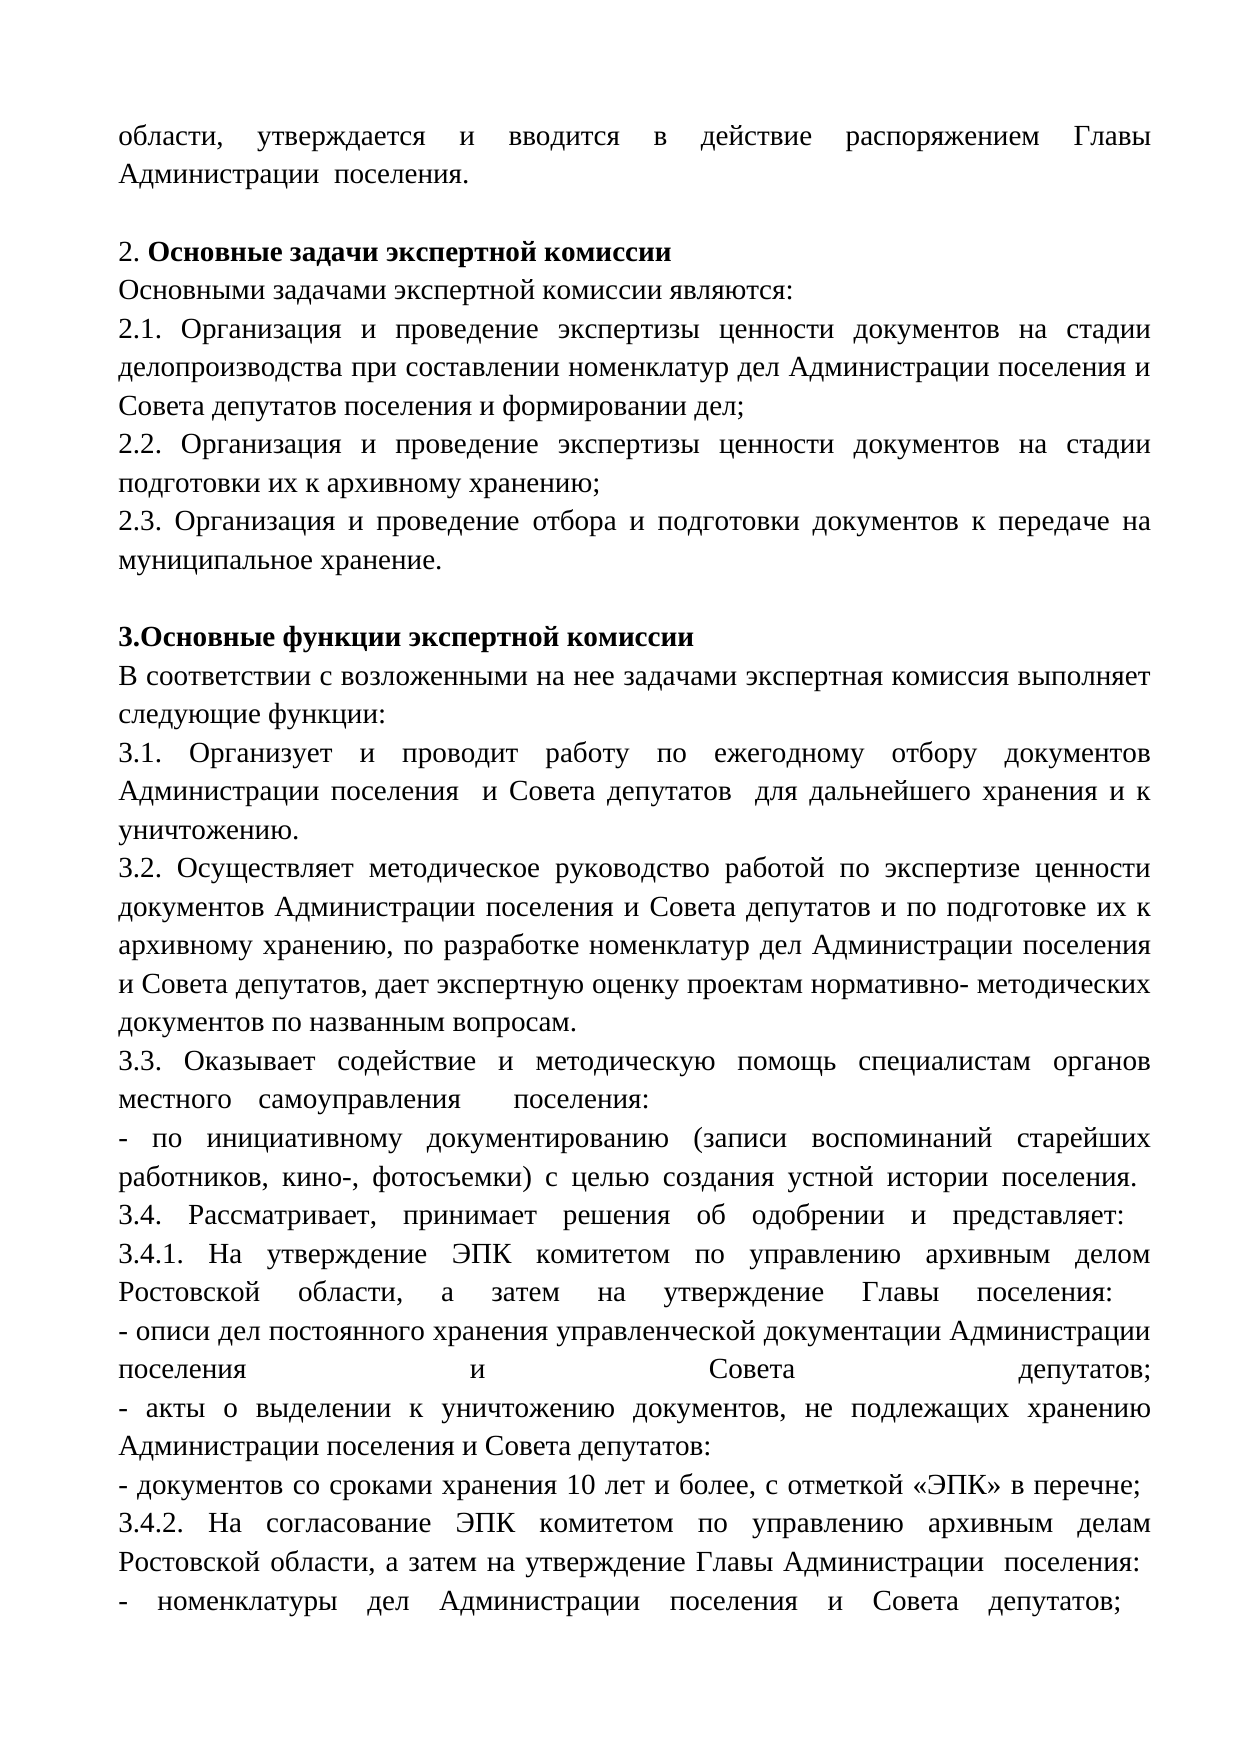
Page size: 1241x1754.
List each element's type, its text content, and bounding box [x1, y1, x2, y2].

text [118, 118, 1152, 190]
text 3.Основные функции экспертной комиссии [118, 619, 1152, 653]
text 2.2. Организация и проведение экспертизы ценности документов на стадии подготовки их к архивному хранению; [118, 426, 1152, 498]
text 2.3. Организация и проведение отбора и подготовки документов к передаче на муниципальное хранение. [118, 503, 1152, 576]
text Основными задачами экспертной комиссии являются: [118, 272, 1152, 306]
text 3.1. Организует и проводит работу по ежегодному отбору документов Администрации поселения и Совета депутатов для дальнейшего хранения и к уничтожению. [118, 735, 1152, 845]
text 3.3. Оказывает содействие и методическую помощь специалистам органов местного самоуправления поселения: - по инициативному документированию (записи воспоминаний старейших работников, кино-, фотосъемки) с целью создания устной истории поселения. 3.4. Рассматривает, принимает решения об одобрении и представляет: 3.4.1. На утверждение ЭПК комитетом по управлению архивным делом Ростовской области, а затем на утверждение Главы поселения: - описи дел постоянного хранения управленческой документации Администрации поселения и Совета депутатов; - акты о выделении к уничтожению документов, не подлежащих хранению Администрации поселения и Совета депутатов: [118, 1043, 1152, 1462]
text 2. Основные задачи экспертной комиссии [118, 234, 1152, 267]
text В соответствии с возложенными на нее задачами экспертная комиссия выполняет следующие функции: [118, 658, 1152, 730]
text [118, 1467, 1152, 1616]
text 2.1. Организация и проведение экспертизы ценности документов на стадии делопроизводства при составлении номенклатур дел Администрации поселения и Совета депутатов поселения и формировании дел; [118, 311, 1152, 421]
text 3.2. Осуществляет методическое руководство работой по экспертизе ценности документов Администрации поселения и Совета депутатов и по подготовке их к архивному хранению, по разработке номенклатур дел Администрации поселения и Совета депутатов, дает экспертную оценку проектам нормативно- методических документов по названным вопросам. [118, 850, 1152, 1038]
